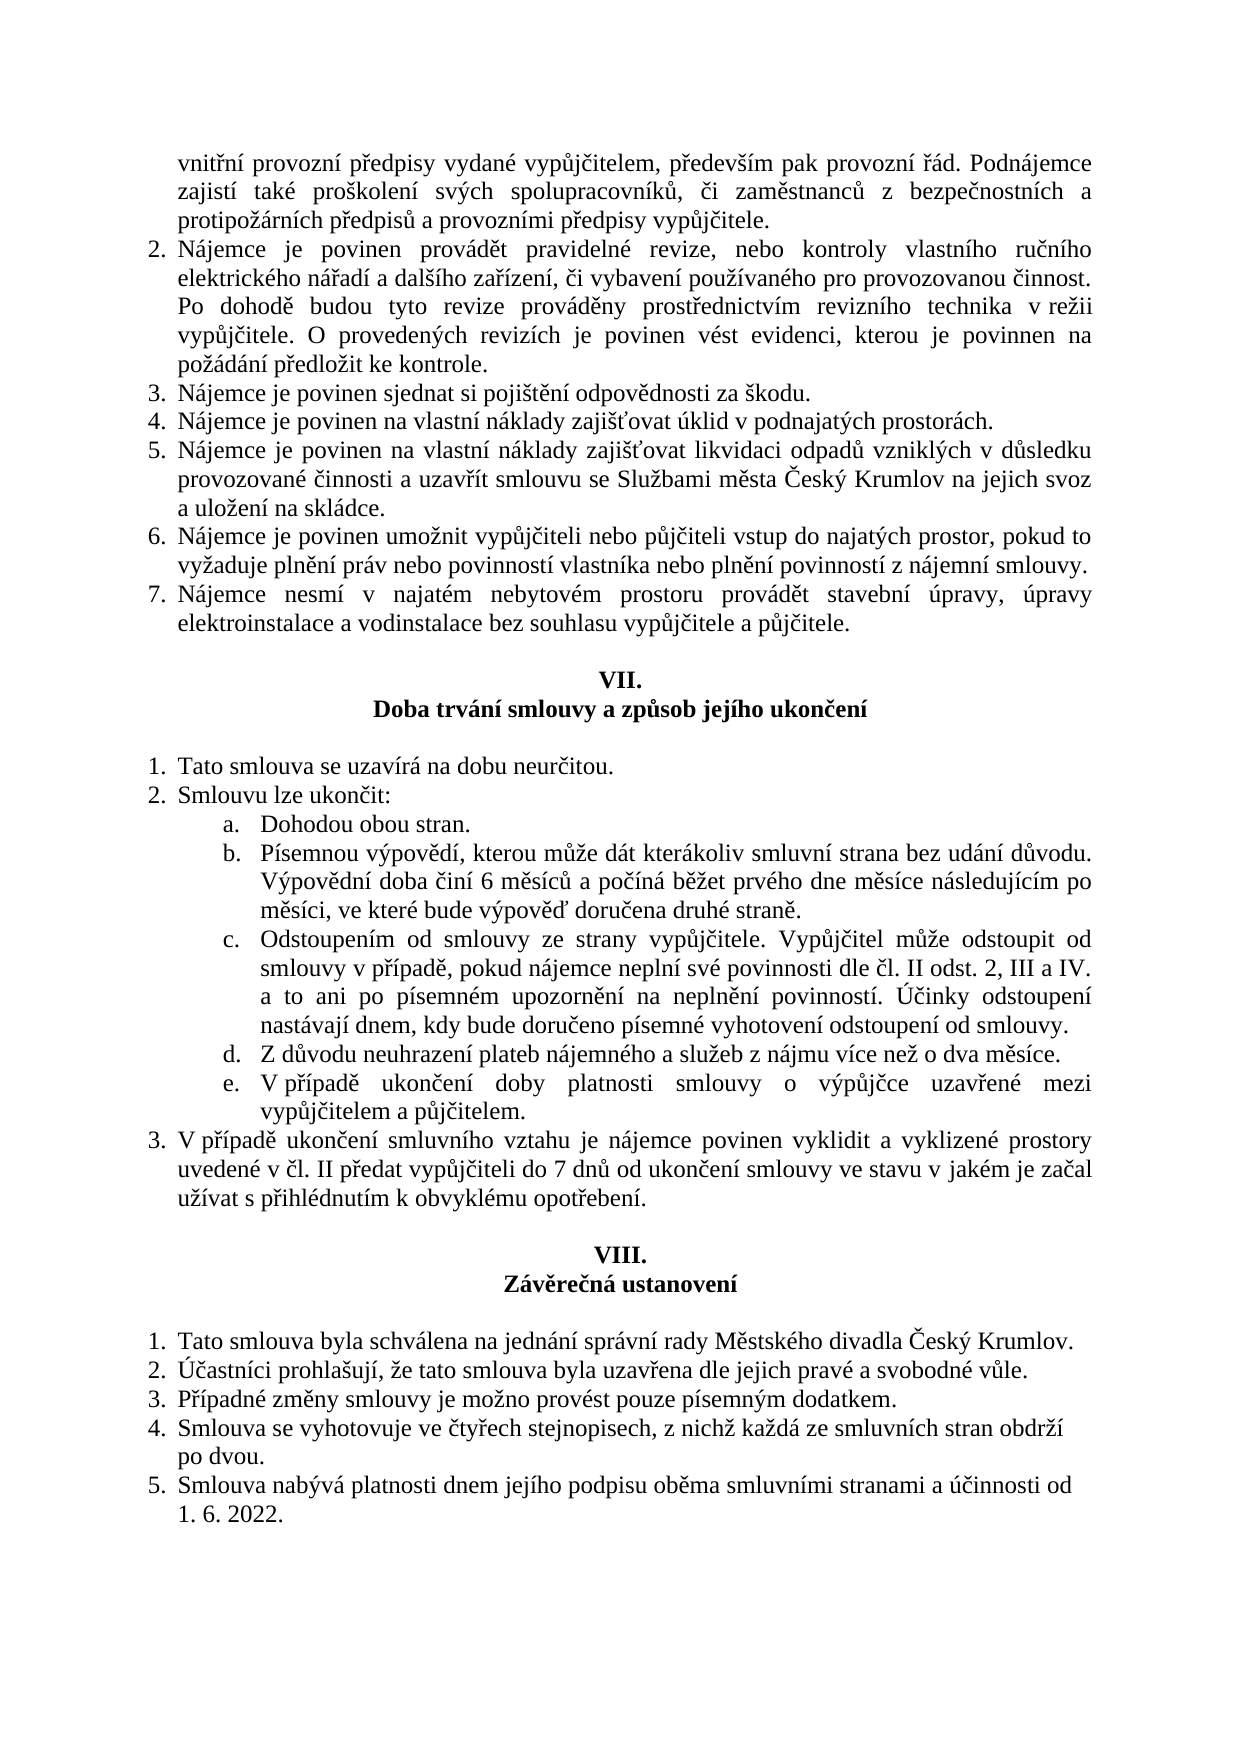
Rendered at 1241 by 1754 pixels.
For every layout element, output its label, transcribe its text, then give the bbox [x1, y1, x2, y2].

list Dohodou obou stran. [223, 809, 1093, 838]
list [148, 148, 1093, 234]
list Nájemce nesmí v najatém nebytovém prostoru provádět stavební úpravy, úpravy elektroinstalace a vodinstalace bez souhlasu vypůjčitele a půjčitele. [148, 579, 1093, 636]
list Tato smlouva byla schválena na jednání správní rady Městského divadla Český Krumlov. [148, 1326, 1093, 1355]
list Odstoupením od smlouvy ze strany vypůjčitele. Vypůjčitel může odstoupit od smlouvy v případě, pokud nájemce neplní své povinnosti dle čl. II odst. 2, III a IV. a to ani po písemném upozornění na neplnění povinností. Účinky odstoupení nastávají dnem, kdy bude doručeno písemné vyhotovení odstoupení od smlouvy. [223, 924, 1093, 1039]
list Nájemce je povinen na vlastní náklady zajišťovat likvidaci odpadů vzniklých v důsledku provozované činnosti a uzavřít smlouvu se Službami města Český Krumlov na jejich svoz a uložení na skládce. [148, 435, 1093, 521]
list Nájemce je povinen sjednat si pojištění odpovědnosti za škodu. [148, 378, 1093, 406]
list Smlouva se vyhotovuje ve čtyřech stejnopisech, z nichž každá ze smluvních stran obdrží po dvou. [148, 1413, 1093, 1470]
list Nájemce je povinen umožnit vypůjčiteli nebo půjčiteli vstup do najatých prostor, pokud to vyžaduje plnění práv nebo povinností vlastníka nebo plnění povinností z nájemní smlouvy. [148, 521, 1093, 579]
text VIII. [148, 1240, 1093, 1269]
list Písemnou výpovědí, kterou může dát kterákoliv smluvní strana bez udání důvodu. Výpovědní doba činí 6 měsíců a počíná běžet prvého dne měsíce následujícím po měsíci, ve které bude výpověď doručena druhé straně. [223, 838, 1093, 924]
list V případě ukončení smluvního vztahu je nájemce povinen vyklidit a vyklizené prostory uvedené v čl. II předat vypůjčiteli do 7 dnů od ukončení smlouvy ve stavu v jakém je začal užívat s přihlédnutím k obvyklému opotřebení. [148, 1125, 1093, 1211]
list Účastníci prohlašují, že tato smlouva byla uzavřena dle jejich pravé a svobodné vůle. [148, 1355, 1093, 1384]
list Smlouva nabývá platnosti dnem jejího podpisu oběma smluvními stranami a účinnosti od 1. 6. 2022. [148, 1470, 1093, 1528]
list Tato smlouva se uzavírá na dobu neurčitou. [148, 751, 1093, 780]
text Doba trvání smlouvy a způsob jejího ukončení [148, 694, 1093, 723]
list V případě ukončení doby platnosti smlouvy o výpůjčce uzavřené mezi vypůjčitelem a půjčitelem. [223, 1068, 1093, 1125]
text VII. [148, 665, 1093, 694]
list Nájemce je povinen provádět pravidelné revize, nebo kontroly vlastního ručního elektrického nářadí a dalšího zařízení, či vybavení používaného pro provozovanou činnost. Po dohodě budou tyto revize prováděny prostřednictvím revizního technika v režii vypůjčitele. O provedených revizích je povinen vést evidenci, kterou je povinnen na požádání předložit ke kontrole. [148, 234, 1093, 378]
text Závěrečná ustanovení [148, 1269, 1093, 1298]
list Nájemce je povinen na vlastní náklady zajišťovat úklid v podnajatých prostorách. [148, 406, 1093, 435]
list Smlouvu lze ukončit: [148, 780, 1093, 809]
list Případné změny smlouvy je možno provést pouze písemným dodatkem. [148, 1384, 1093, 1413]
list Z důvodu neuhrazení plateb nájemného a služeb z nájmu více než o dva měsíce. [223, 1039, 1093, 1068]
